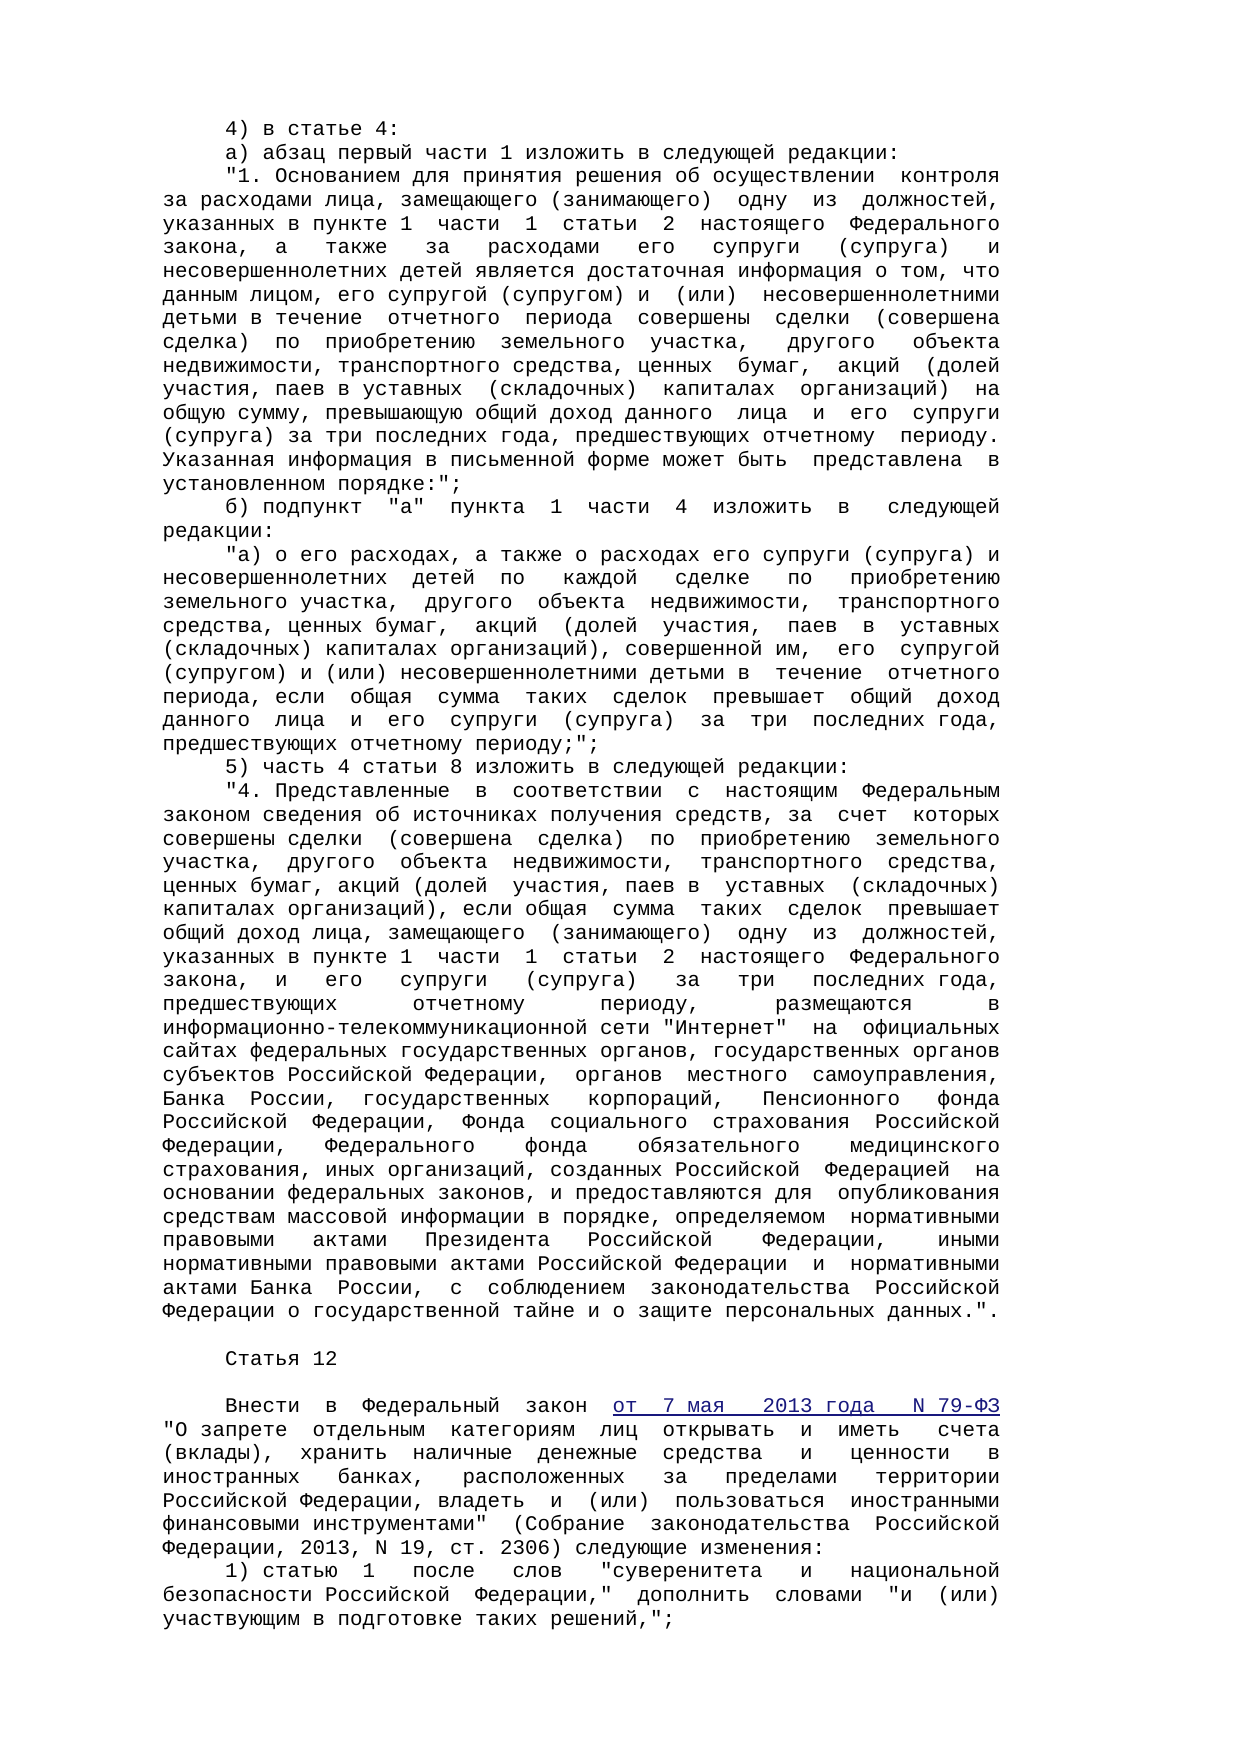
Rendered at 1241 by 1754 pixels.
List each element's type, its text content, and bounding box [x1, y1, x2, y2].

text иностранных банках, расположенных за пределами территории [162, 1466, 1152, 1489]
text средствам массовой информации в порядке, определяемом нормативными [162, 1206, 1152, 1229]
text земельного участка, другого объекта недвижимости, транспортного [162, 591, 1152, 615]
text совершены сделки (совершена сделка) по приобретению земельного [162, 827, 1152, 851]
text участка, другого объекта недвижимости, транспортного средства, [162, 851, 1152, 875]
text безопасности Российской Федерации," дополнить словами "и (или) [162, 1584, 1152, 1608]
text Указанная информация в письменной форме может быть представлена в [162, 449, 1152, 473]
text страхования, иных организаций, созданных Российской Федерацией на [162, 1158, 1152, 1182]
text сделка) по приобретению земельного участка, другого объекта [162, 331, 1152, 354]
text участвующим в подготовке таких решений,"; [162, 1608, 1152, 1631]
text сайтах федеральных государственных органов, государственных органов [162, 1040, 1152, 1064]
text детьми в течение отчетного периода совершены сделки (совершена [162, 307, 1152, 331]
text основании федеральных законов, и предоставляются для опубликования [162, 1182, 1152, 1206]
text предшествующих отчетному периоду;"; [162, 733, 1152, 757]
text "4. Представленные в соответствии с настоящим Федеральным [162, 780, 1152, 804]
text Банка России, государственных корпораций, Пенсионного фонда [162, 1088, 1152, 1111]
text правовыми актами Президента Российской Федерации, иными [162, 1229, 1152, 1253]
text периода, если общая сумма таких сделок превышает общий доход [162, 686, 1152, 709]
text Российской Федерации, владеть и (или) пользоваться иностранными [162, 1489, 1152, 1513]
text (складочных) капиталах организаций), совершенной им, его супругой [162, 638, 1152, 662]
text Внести в Федеральный закон от 7 мая 2013 года N 79-ФЗ [162, 1395, 1152, 1419]
text Статья 12 [162, 1348, 1152, 1371]
text Федерации, Федерального фонда обязательного медицинского [162, 1135, 1152, 1158]
text Федерации о государственной тайне и о защите персональных данных.". [162, 1300, 1152, 1324]
text указанных в пункте 1 части 1 статьи 2 настоящего Федерального [162, 946, 1152, 969]
text указанных в пункте 1 части 1 статьи 2 настоящего Федерального [162, 213, 1152, 236]
text 4) в статье 4: [162, 118, 1152, 142]
text закона, а также за расходами его супруги (супруга) и [162, 236, 1152, 260]
text за расходами лица, замещающего (занимающего) одну из должностей, [162, 189, 1152, 213]
text установленном порядке:"; [162, 473, 1152, 496]
text средства, ценных бумаг, акций (долей участия, паев в уставных [162, 615, 1152, 638]
text (супругом) и (или) несовершеннолетними детьми в течение отчетного [162, 662, 1152, 686]
text несовершеннолетних детей является достаточная информация о том, что [162, 260, 1152, 284]
text Федерации, 2013, N 19, ст. 2306) следующие изменения: [162, 1537, 1152, 1561]
text субъектов Российской Федерации, органов местного самоуправления, [162, 1064, 1152, 1088]
text редакции: [162, 520, 1152, 544]
text 1) статью 1 после слов "суверенитета и национальной [162, 1561, 1152, 1584]
text информационно-телекоммуникационной сети "Интернет" на официальных [162, 1017, 1152, 1040]
text общий доход лица, замещающего (занимающего) одну из должностей, [162, 922, 1152, 946]
text ценных бумаг, акций (долей участия, паев в уставных (складочных) [162, 875, 1152, 898]
text данного лица и его супруги (супруга) за три последних года, [162, 709, 1152, 733]
text "1. Основанием для принятия решения об осуществлении контроля [162, 165, 1152, 189]
text 5) часть 4 статьи 8 изложить в следующей редакции: [162, 757, 1152, 780]
text недвижимости, транспортного средства, ценных бумаг, акций (долей [162, 354, 1152, 378]
text общую сумму, превышающую общий доход данного лица и его супруги [162, 402, 1152, 426]
text "а) о его расходах, а также о расходах его супруги (супруга) и [162, 544, 1152, 567]
text Российской Федерации, Фонда социального страхования Российской [162, 1111, 1152, 1135]
text данным лицом, его супругой (супругом) и (или) несовершеннолетними [162, 284, 1152, 307]
text законом сведения об источниках получения средств, за счет которых [162, 804, 1152, 827]
text актами Банка России, с соблюдением законодательства Российской [162, 1277, 1152, 1300]
text (вклады), хранить наличные денежные средства и ценности в [162, 1442, 1152, 1466]
text участия, паев в уставных (складочных) капиталах организаций) на [162, 378, 1152, 402]
text капиталах организаций), если общая сумма таких сделок превышает [162, 898, 1152, 922]
text несовершеннолетних детей по каждой сделке по приобретению [162, 567, 1152, 591]
text "О запрете отдельным категориям лиц открывать и иметь счета [162, 1419, 1152, 1442]
text предшествующих отчетному периоду, размещаются в [162, 993, 1152, 1017]
text (супруга) за три последних года, предшествующих отчетному периоду. [162, 426, 1152, 449]
text закона, и его супруги (супруга) за три последних года, [162, 969, 1152, 993]
text нормативными правовыми актами Российской Федерации и нормативными [162, 1253, 1152, 1277]
text б) подпункт "а" пункта 1 части 4 изложить в следующей [162, 496, 1152, 520]
text финансовыми инструментами" (Собрание законодательства Российской [162, 1513, 1152, 1537]
text а) абзац первый части 1 изложить в следующей редакции: [162, 142, 1152, 165]
